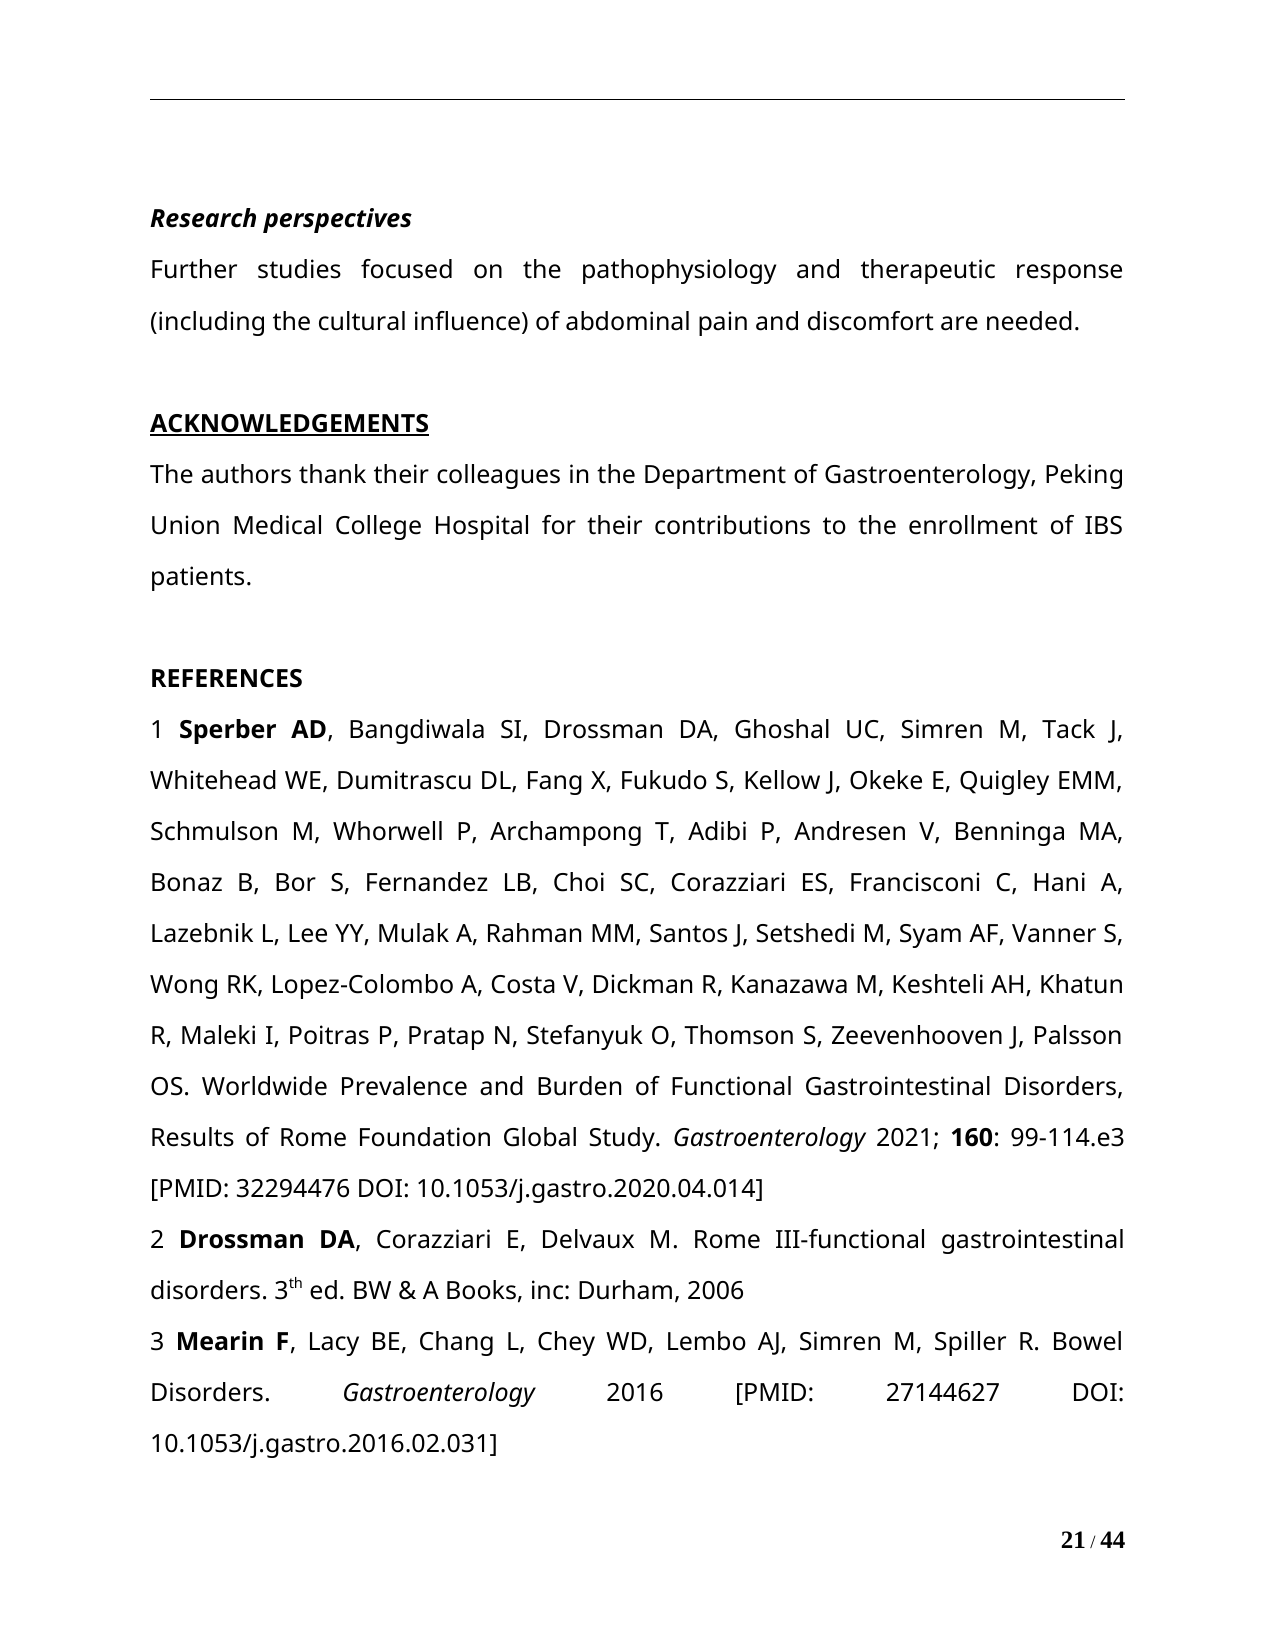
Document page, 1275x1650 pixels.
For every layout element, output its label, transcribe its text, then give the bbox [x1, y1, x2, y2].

text REFERENCES [150, 660, 1125, 694]
text 2 Drossman DA, Corazziari E, Delvaux M. Rome III-functional gastrointestinal disorders. 3th ed. BW & A Books, inc: Durham, 2006 [150, 1222, 1125, 1307]
text 1 Sperber AD, Bangdiwala SI, Drossman DA, Ghoshal UC, Simren M, Tack J, Whitehead WE, Dumitrascu DL, Fang X, Fukudo S, Kellow J, Okeke E, Quigley EMM, Schmulson M, Whorwell P, Archampong T, Adibi P, Andresen V, Benninga MA, Bonaz B, Bor S, Fernandez LB, Choi SC, Corazziari ES, Francisconi C, Hani A, Lazebnik L, Lee YY, Mulak A, Rahman MM, Santos J, Setshedi M, Syam AF, Vanner S, Wong RK, Lopez-Colombo A, Costa V, Dickman R, Kanazawa M, Keshteli AH, Khatun R, Maleki I, Poitras P, Pratap N, Stefanyuk O, Thomson S, Zeevenhooven J, Palsson OS. Worldwide Prevalence and Burden of Functional Gastrointestinal Disorders, Results of Rome Foundation Global Study. Gastroenterology 2021; 160: 99-114.e3 [PMID: 32294476 DOI: 10.1053/j.gastro.2020.04.014] [150, 711, 1125, 1205]
text ACKNOWLEDGEMENTS [150, 405, 1125, 439]
text Further studies focused on the pathophysiology and therapeutic response (including the cultural influence) of abdominal pain and discomfort are needed. [150, 252, 1125, 337]
text 3 Mearin F, Lacy BE, Chang L, Chey WD, Lembo AJ, Simren M, Spiller R. Bowel Disorders. Gastroenterology 2016 [PMID: 27144627 DOI: 10.1053/j.gastro.2016.02.031] [150, 1324, 1125, 1460]
text The authors thank their colleagues in the Department of Gastroenterology, Peking Union Medical College Hospital for their contributions to the enrollment of IBS patients. [150, 456, 1125, 592]
text Research perspectives [150, 201, 1125, 235]
